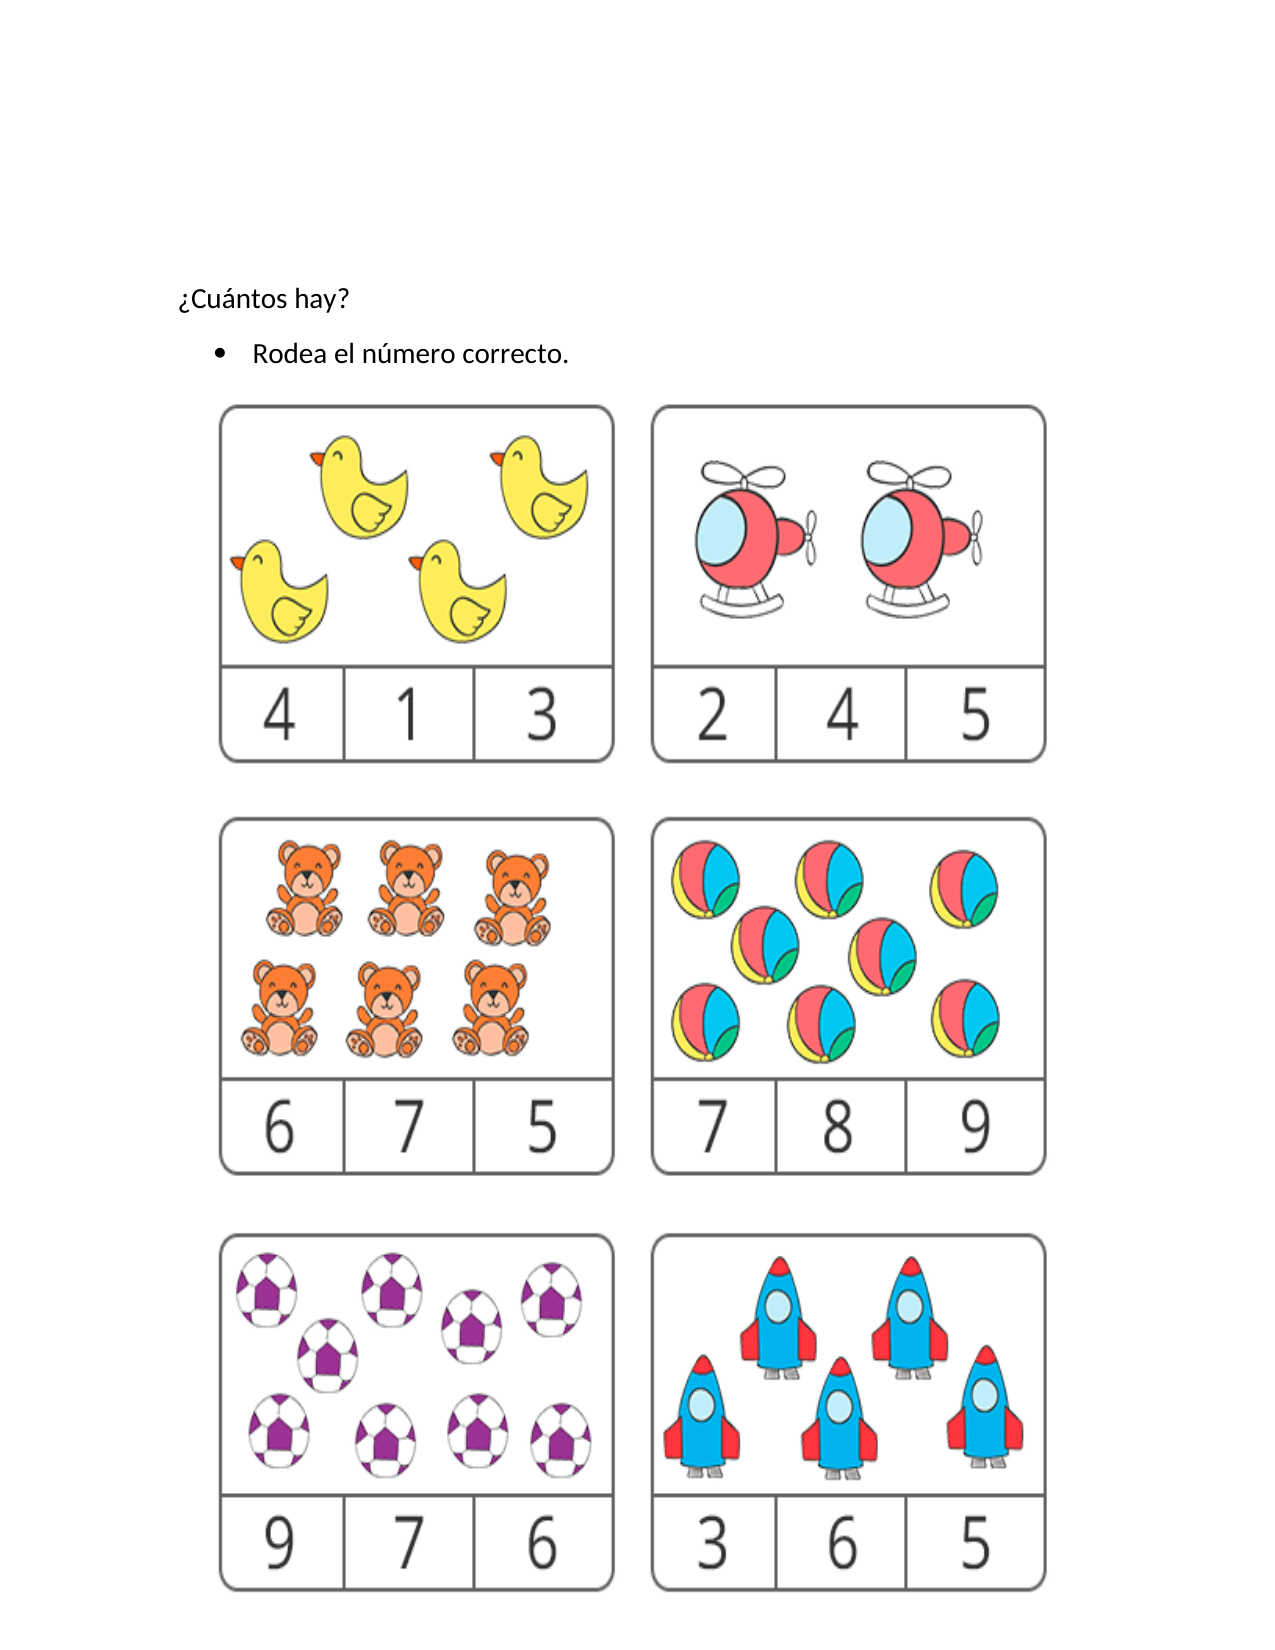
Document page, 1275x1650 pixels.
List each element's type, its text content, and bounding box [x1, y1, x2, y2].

picture [205, 392, 1070, 1611]
list Rodea el número correcto. [215, 335, 1098, 371]
text ¿Cuántos hay? [177, 280, 1098, 316]
